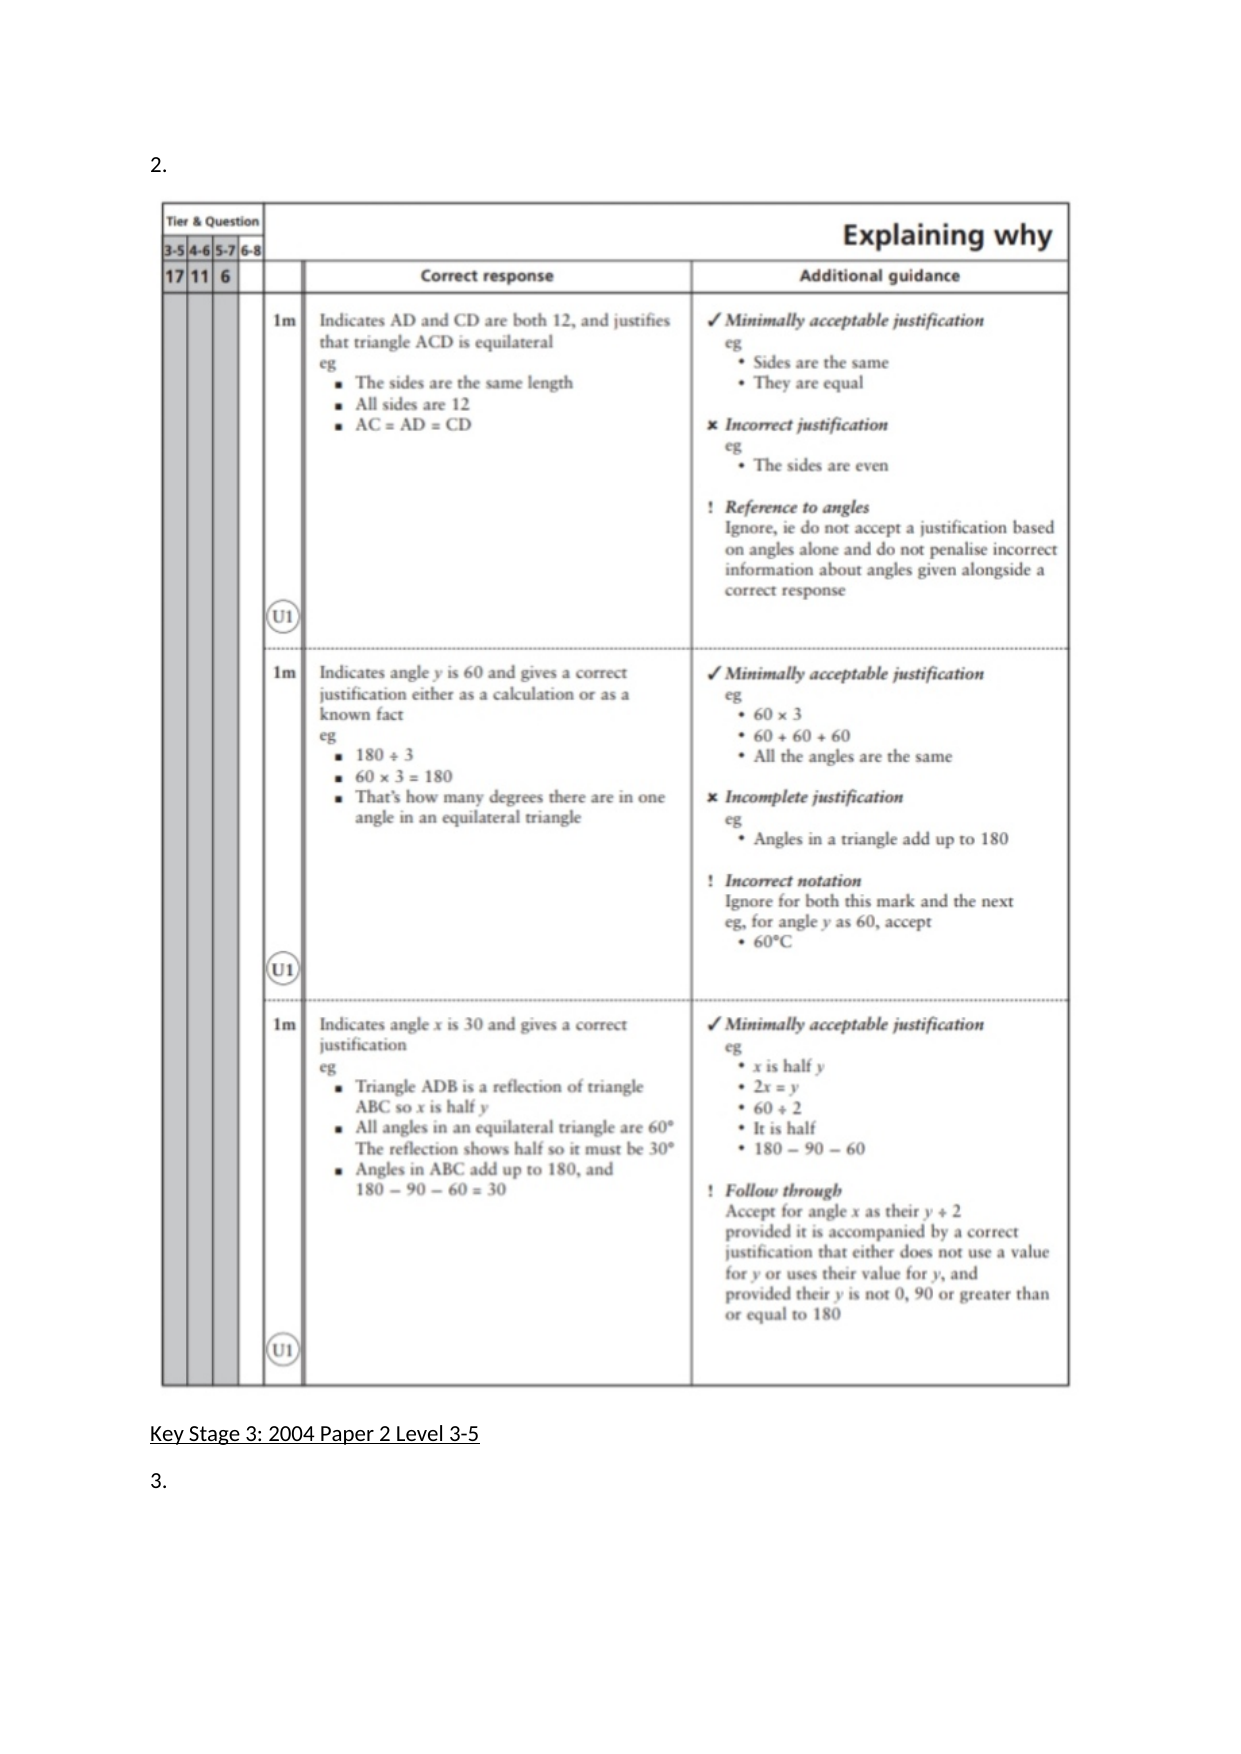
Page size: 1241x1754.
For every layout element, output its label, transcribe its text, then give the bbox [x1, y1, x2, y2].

text Key Stage 3: 2004 Paper 2 Level 3-5 [150, 1419, 1090, 1447]
text 3. [150, 1466, 1090, 1494]
picture [150, 196, 1091, 1401]
text 2. [150, 150, 1090, 178]
